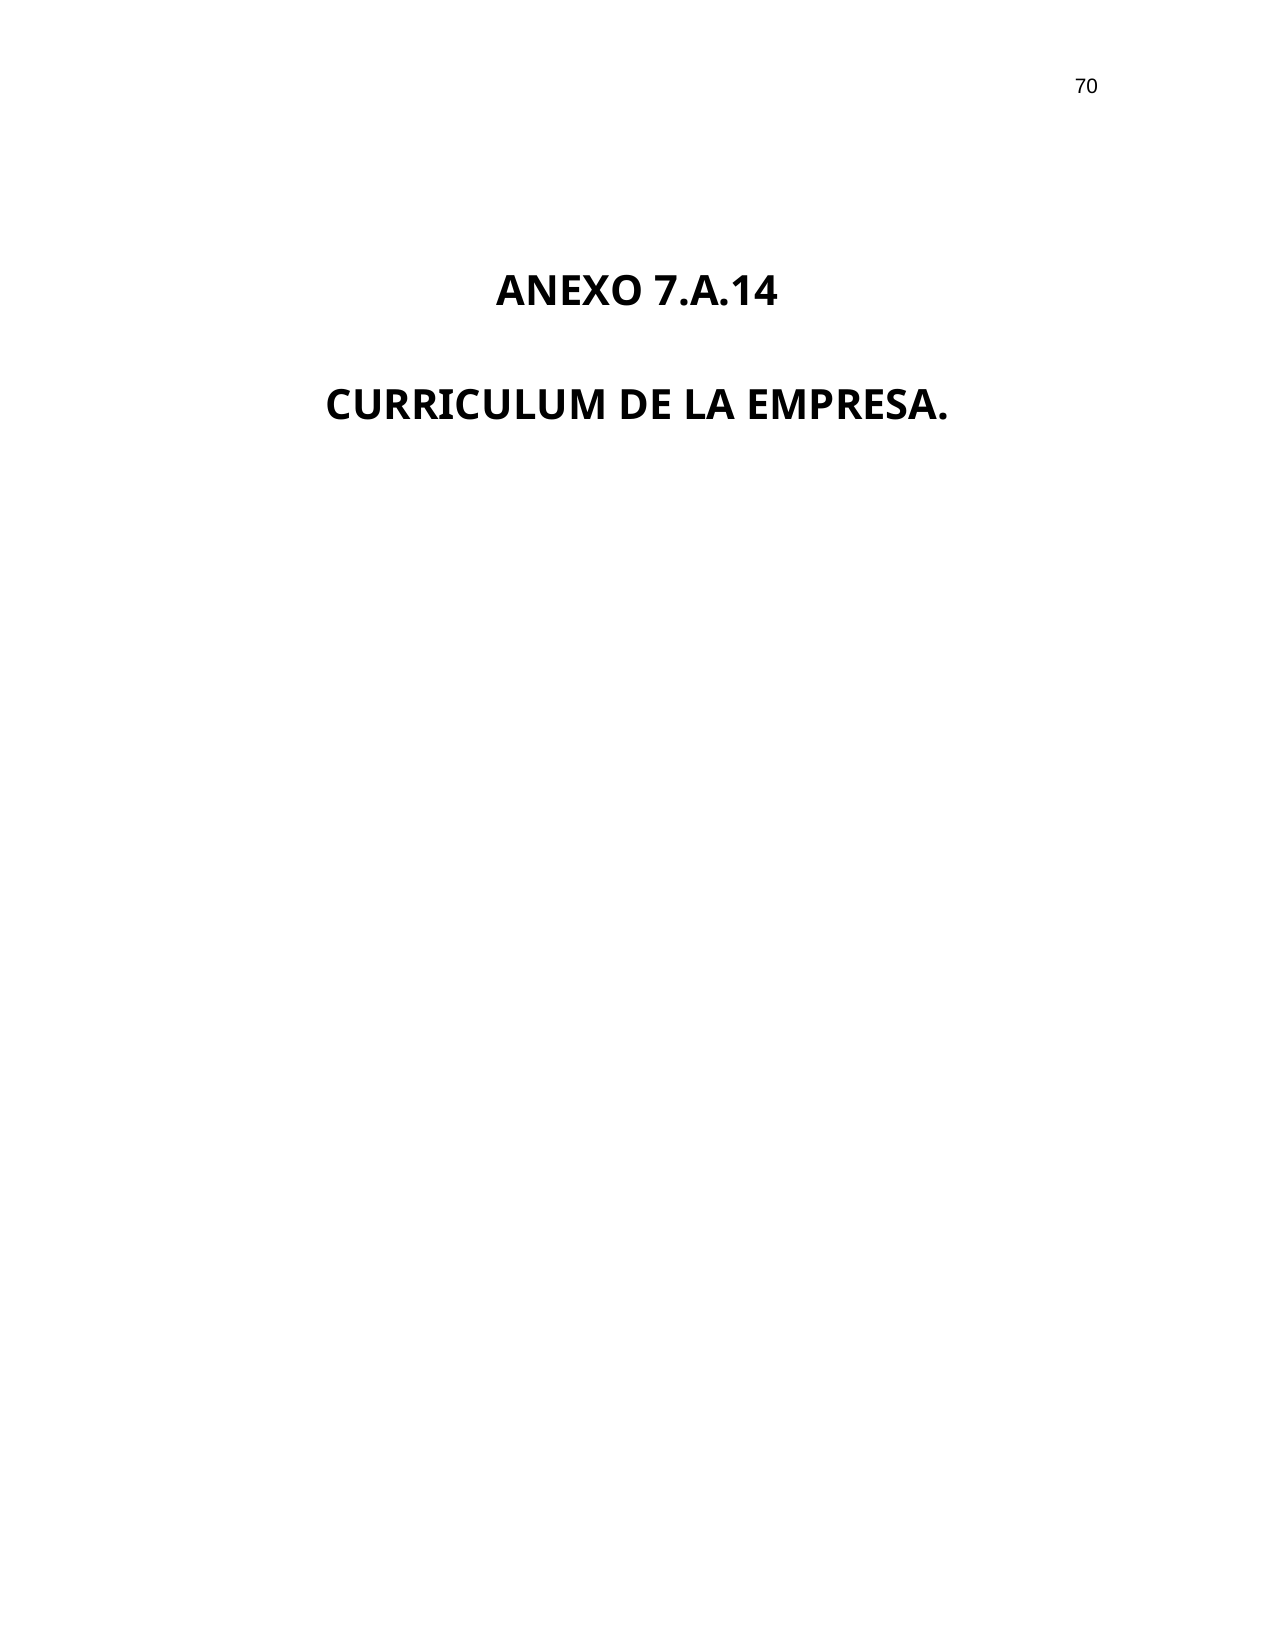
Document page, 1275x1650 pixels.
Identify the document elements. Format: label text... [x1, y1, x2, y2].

text CURRICULUM DE LA EMPRESA. [177, 375, 1098, 431]
text ANEXO 7.A.14 [177, 261, 1098, 318]
